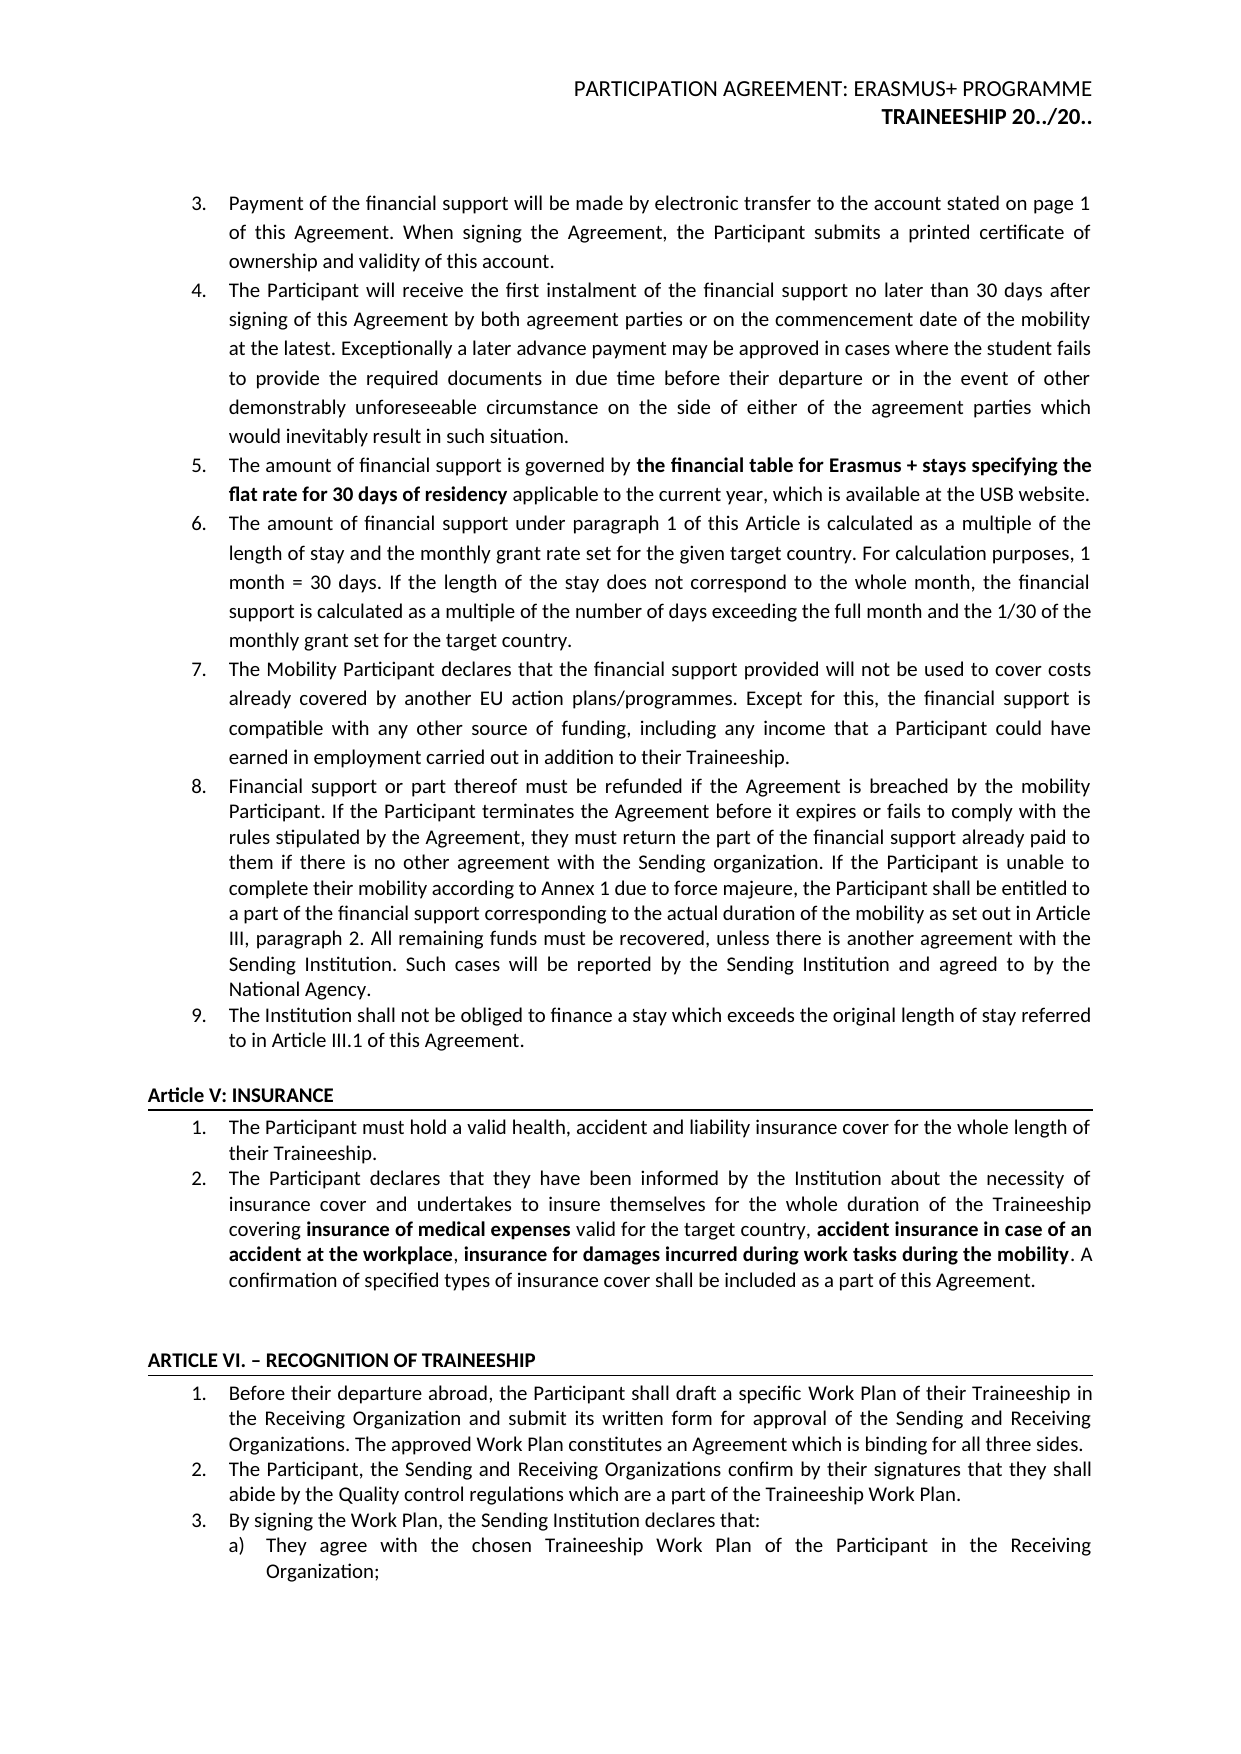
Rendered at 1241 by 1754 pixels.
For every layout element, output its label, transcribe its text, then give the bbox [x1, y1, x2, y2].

text Article V: INSURANCE [148, 1082, 1093, 1109]
list The Participant, the Sending and Receiving Organizations confirm by their signatures that they shall abide by the Quality control regulations which are a part of the Traineeship Work Plan. [191, 1456, 1093, 1507]
list Financial support or part thereof must be refunded if the Agreement is breached by the mobility Participant. If the Participant terminates the Agreement before it expires or fails to comply with the rules stipulated by the Agreement, they must return the part of the financial support already paid to them if there is no other agreement with the Sending organization. If the Participant is unable to complete their mobility according to Annex 1 due to force majeure, the Participant shall be entitled to a part of the financial support corresponding to the actual duration of the mobility as set out in Article III, paragraph 2. All remaining funds must be recovered, unless there is another agreement with the Sending Institution. Such cases will be reported by the Sending Institution and agreed to by the National Agency. [191, 773, 1093, 1002]
list The Mobility Participant declares that the financial support provided will not be used to cover costs already covered by another EU action plans/programmes. Except for this, the financial support is compatible with any other source of funding, including any income that a Participant could have earned in employment carried out in addition to their Traineeship. [191, 656, 1093, 769]
list By signing the Work Plan, the Sending Institution declares that: [191, 1507, 1093, 1532]
list Payment of the financial support will be made by electronic transfer to the account stated on page 1 of this Agreement. When signing the Agreement, the Participant submits a printed certificate of ownership and validity of this account. [191, 190, 1093, 273]
text ARTICLE VI. – RECOGNITION OF TRAINEESHIP [148, 1347, 1093, 1375]
list The Participant will receive the first instalment of the financial support no later than 30 days after signing of this Agreement by both agreement parties or on the commencement date of the mobility at the latest. Exceptionally a later advance payment may be approved in cases where the student fails to provide the required documents in due time before their departure or in the event of other demonstrably unforeseeable circumstance on the side of either of the agreement parties which would inevitably result in such situation. [191, 277, 1093, 448]
list The amount of financial support under paragraph 1 of this Article is calculated as a multiple of the length of stay and the monthly grant rate set for the given target country. For calculation purposes, 1 month = 30 days. If the length of the stay does not correspond to the whole month, the financial support is calculated as a multiple of the number of days exceeding the full month and the 1/30 of the monthly grant set for the target country. [191, 511, 1093, 653]
list They agree with the chosen Traineeship Work Plan of the Participant in the Receiving Organization; [228, 1532, 1093, 1583]
list Before their departure abroad, the Participant shall draft a specific Work Plan of their Traineeship in the Receiving Organization and submit its written form for approval of the Sending and Receiving Organizations. The approved Work Plan constitutes an Agreement which is binding for all three sides. [191, 1380, 1093, 1456]
list The Participant declares that they have been informed by the Institution about the necessity of insurance cover and undertakes to insure themselves for the whole duration of the Traineeship covering insurance of medical expenses valid for the target country, accident insurance in case of an accident at the workplace, insurance for damages incurred during work tasks during the mobility. A confirmation of specified types of insurance cover shall be included as a part of this Agreement. [191, 1165, 1093, 1292]
list The Institution shall not be obliged to finance a stay which exceeds the original length of stay referred to in Article III.1 of this Agreement. [191, 1002, 1093, 1053]
list The amount of financial support is governed by the financial table for Erasmus + stays specifying the flat rate for 30 days of residency applicable to the current year, which is available at the USB website. [191, 452, 1093, 507]
list The Participant must hold a valid health, accident and liability insurance cover for the whole length of their Traineeship. [191, 1114, 1093, 1165]
